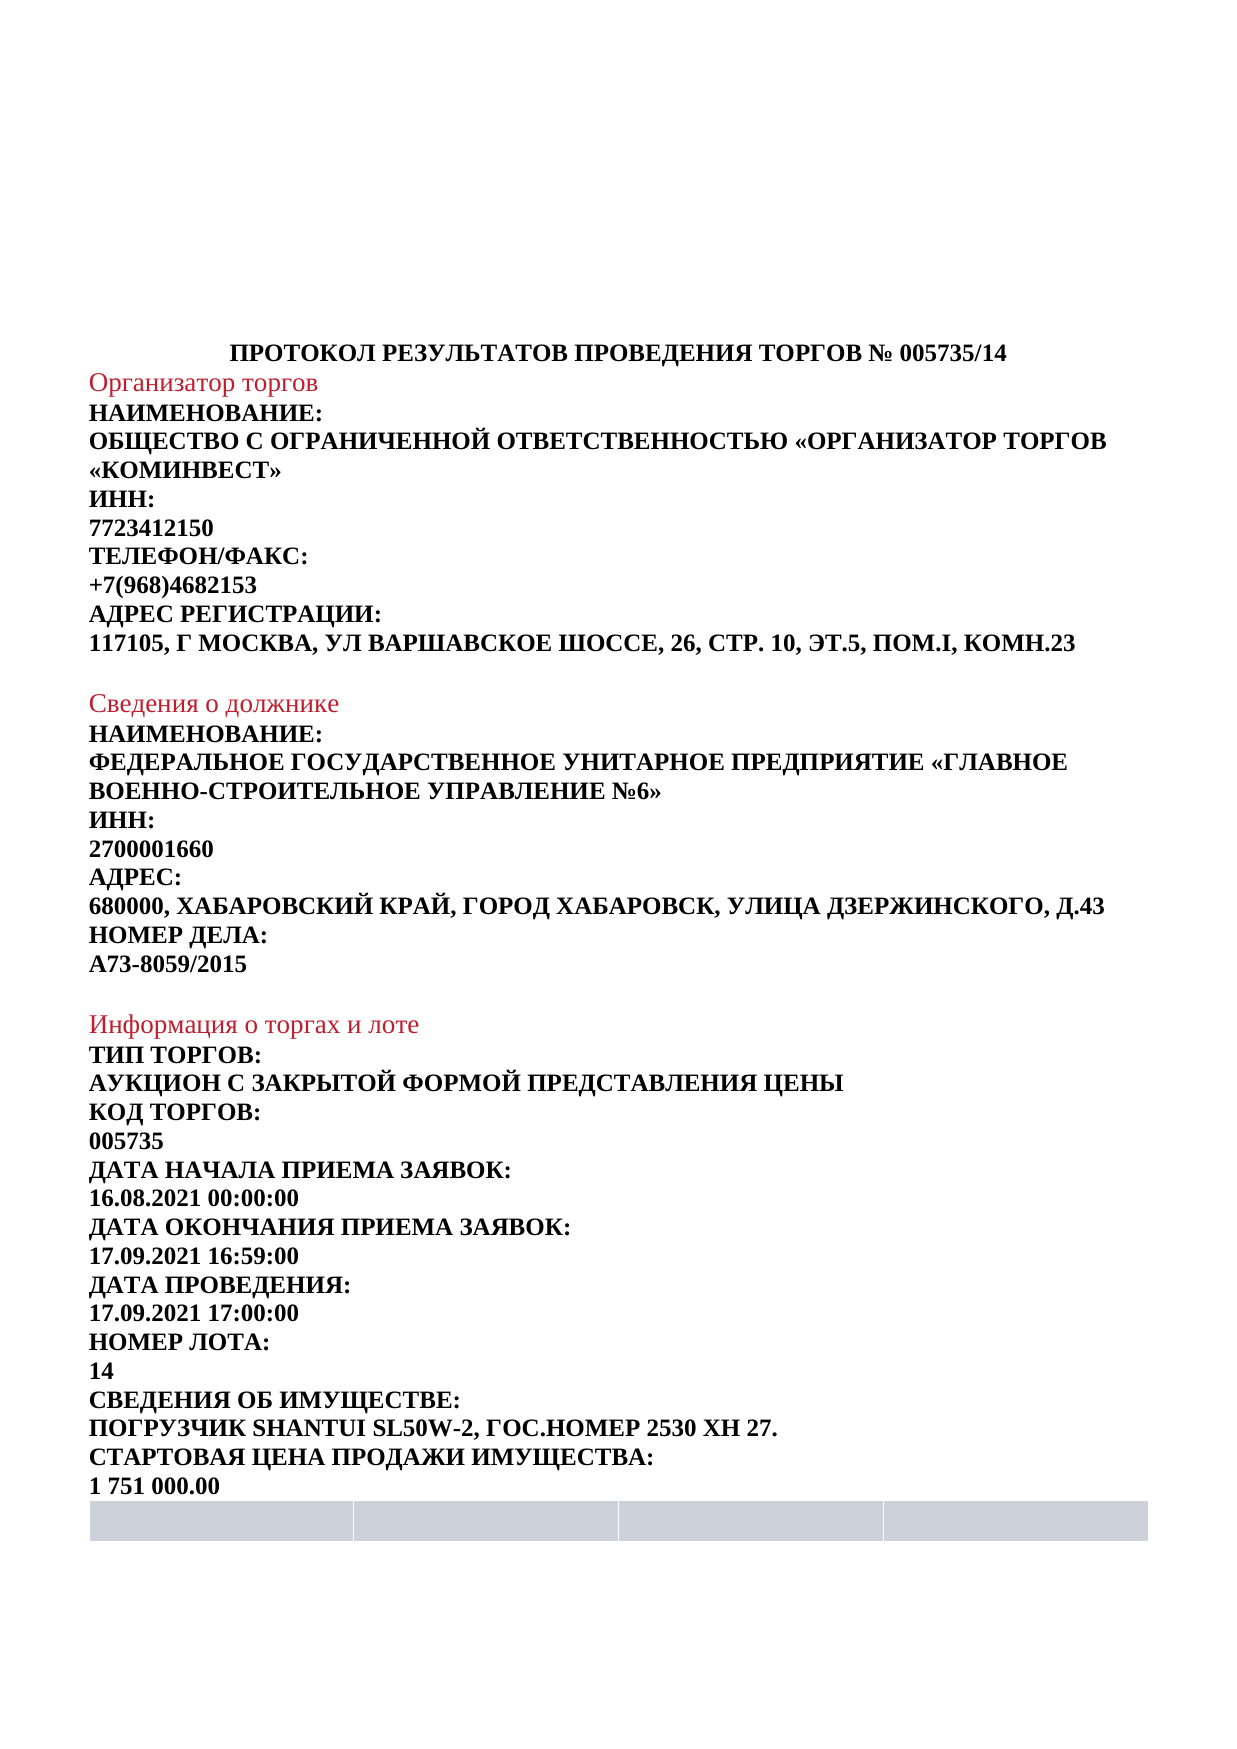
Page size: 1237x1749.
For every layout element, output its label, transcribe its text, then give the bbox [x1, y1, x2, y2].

text ПРОТОКОЛ РЕЗУЛЬТАТОВ ПРОВЕДЕНИЯ ТОРГОВ № 005735/14 [88, 88, 1148, 366]
